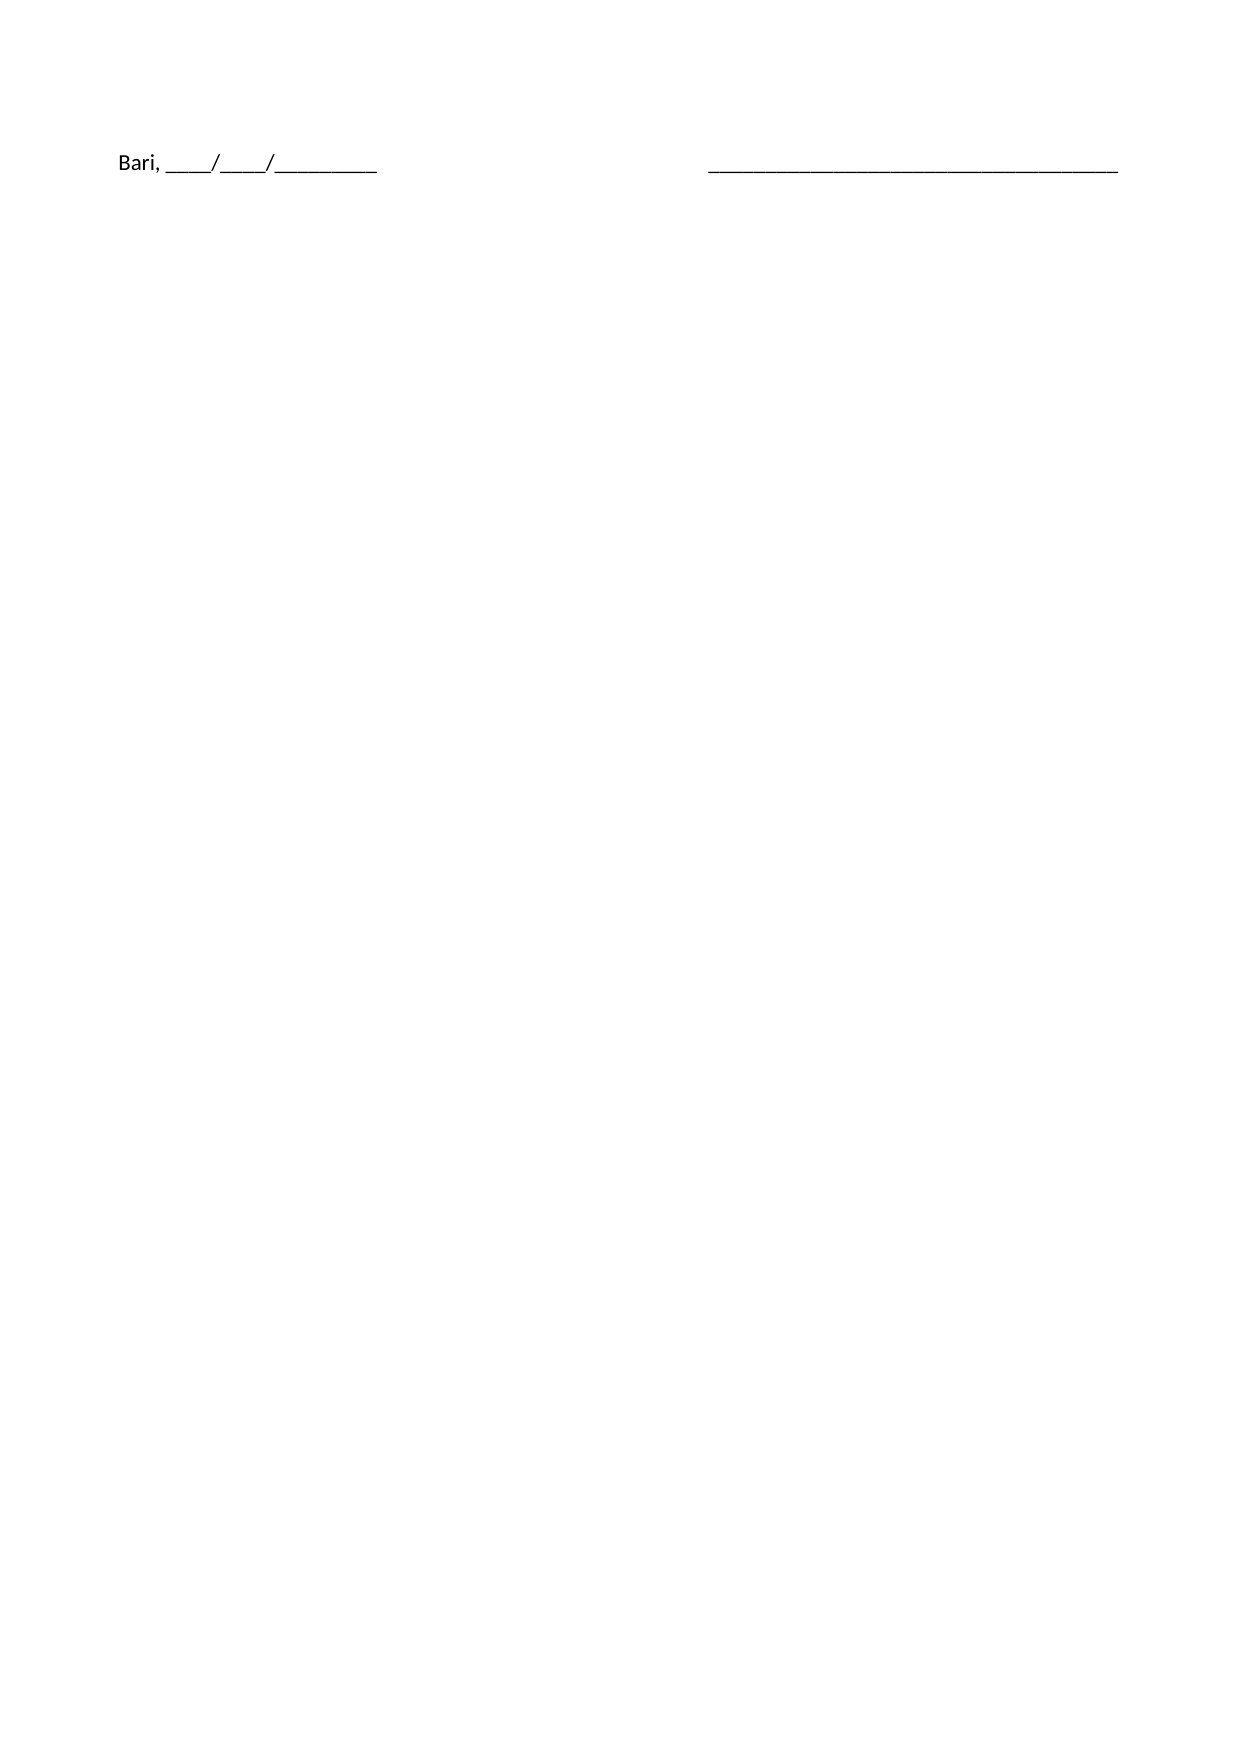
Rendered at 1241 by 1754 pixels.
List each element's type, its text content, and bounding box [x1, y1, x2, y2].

text Bari, ____/____/_________ ____________________________________ [118, 148, 1122, 176]
